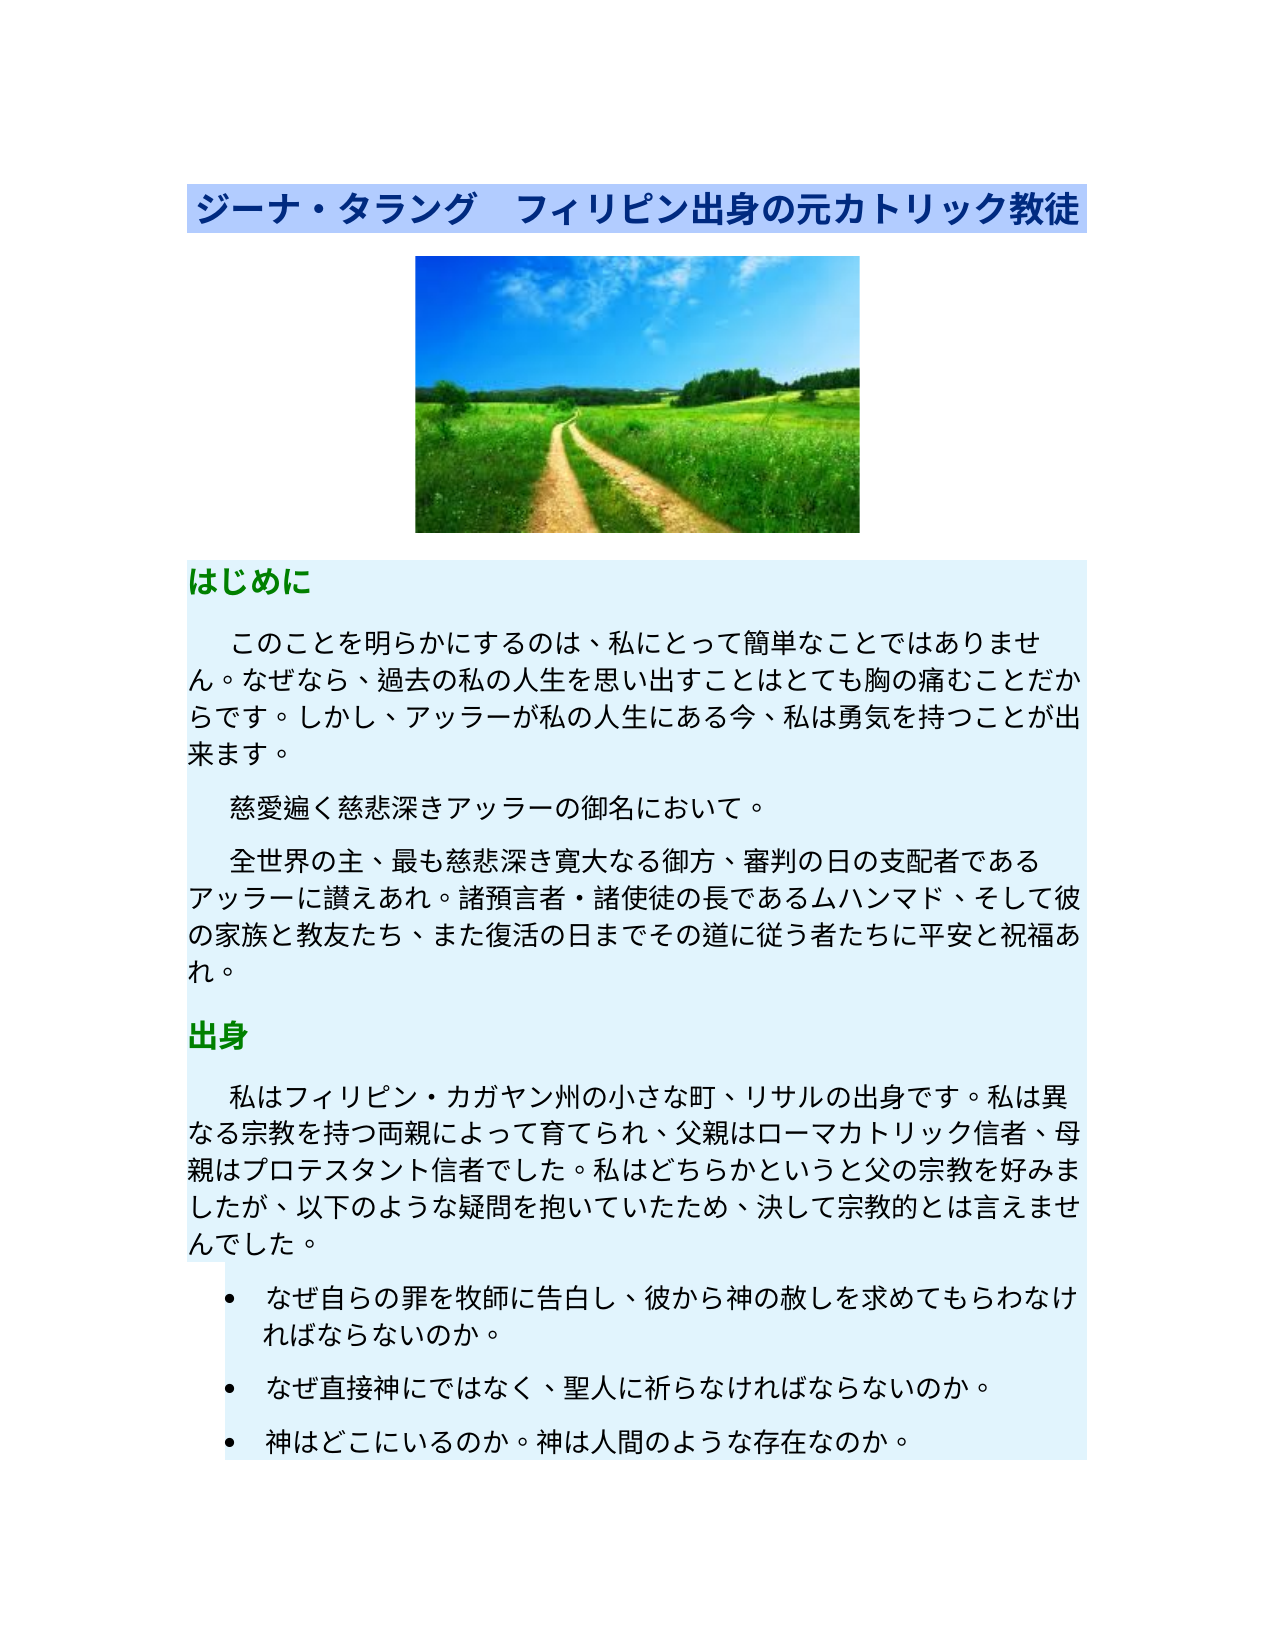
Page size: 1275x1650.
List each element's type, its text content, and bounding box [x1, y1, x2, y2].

text  なぜ自らの罪を牧師に告白し、彼から神の赦しを求めてもらわなければならないのか。 [225, 1279, 1087, 1353]
text 慈愛遍く慈悲深きアッラーの御名において。 [187, 789, 1087, 826]
text 私はフィリピン・カガヤン州の小さな町、リサルの出身です。私は異なる宗教を持つ両親によって育てられ、父親はローマカトリック信者、母親はプロテスタント信者でした。私はどちらかというと父の宗教を好みましたが、以下のような疑問を抱いていたため、決して宗教的とは言えませんでした。 [187, 1078, 1087, 1262]
subtitle ジーナ・タラング フィリピン出身の元カトリック教徒 [187, 184, 1087, 233]
text  なぜ直接神にではなく、聖人に祈らなければならないのか。 [225, 1369, 1087, 1406]
subtitle 出身 [187, 1013, 1087, 1056]
text 全世界の主、最も慈悲深き寛大なる御方、審判の日の支配者であるアッラーに讃えあれ。諸預言者・諸使徒の長であるムハンマド、そして彼の家族と教友たち、また復活の日までその道に従う者たちに平安と祝福あれ。 [187, 843, 1087, 990]
subtitle はじめに [187, 560, 1087, 603]
picture [415, 256, 860, 533]
text  神はどこにいるのか。神は人間のような存在なのか。 [225, 1423, 1087, 1460]
text このことを明らかにするのは、私にとって簡単なことではありません。なぜなら、過去の私の人生を思い出すことはとても胸の痛むことだからです。しかし、アッラーが私の人生にある今、私は勇気を持つことが出来ます。 [187, 625, 1087, 772]
